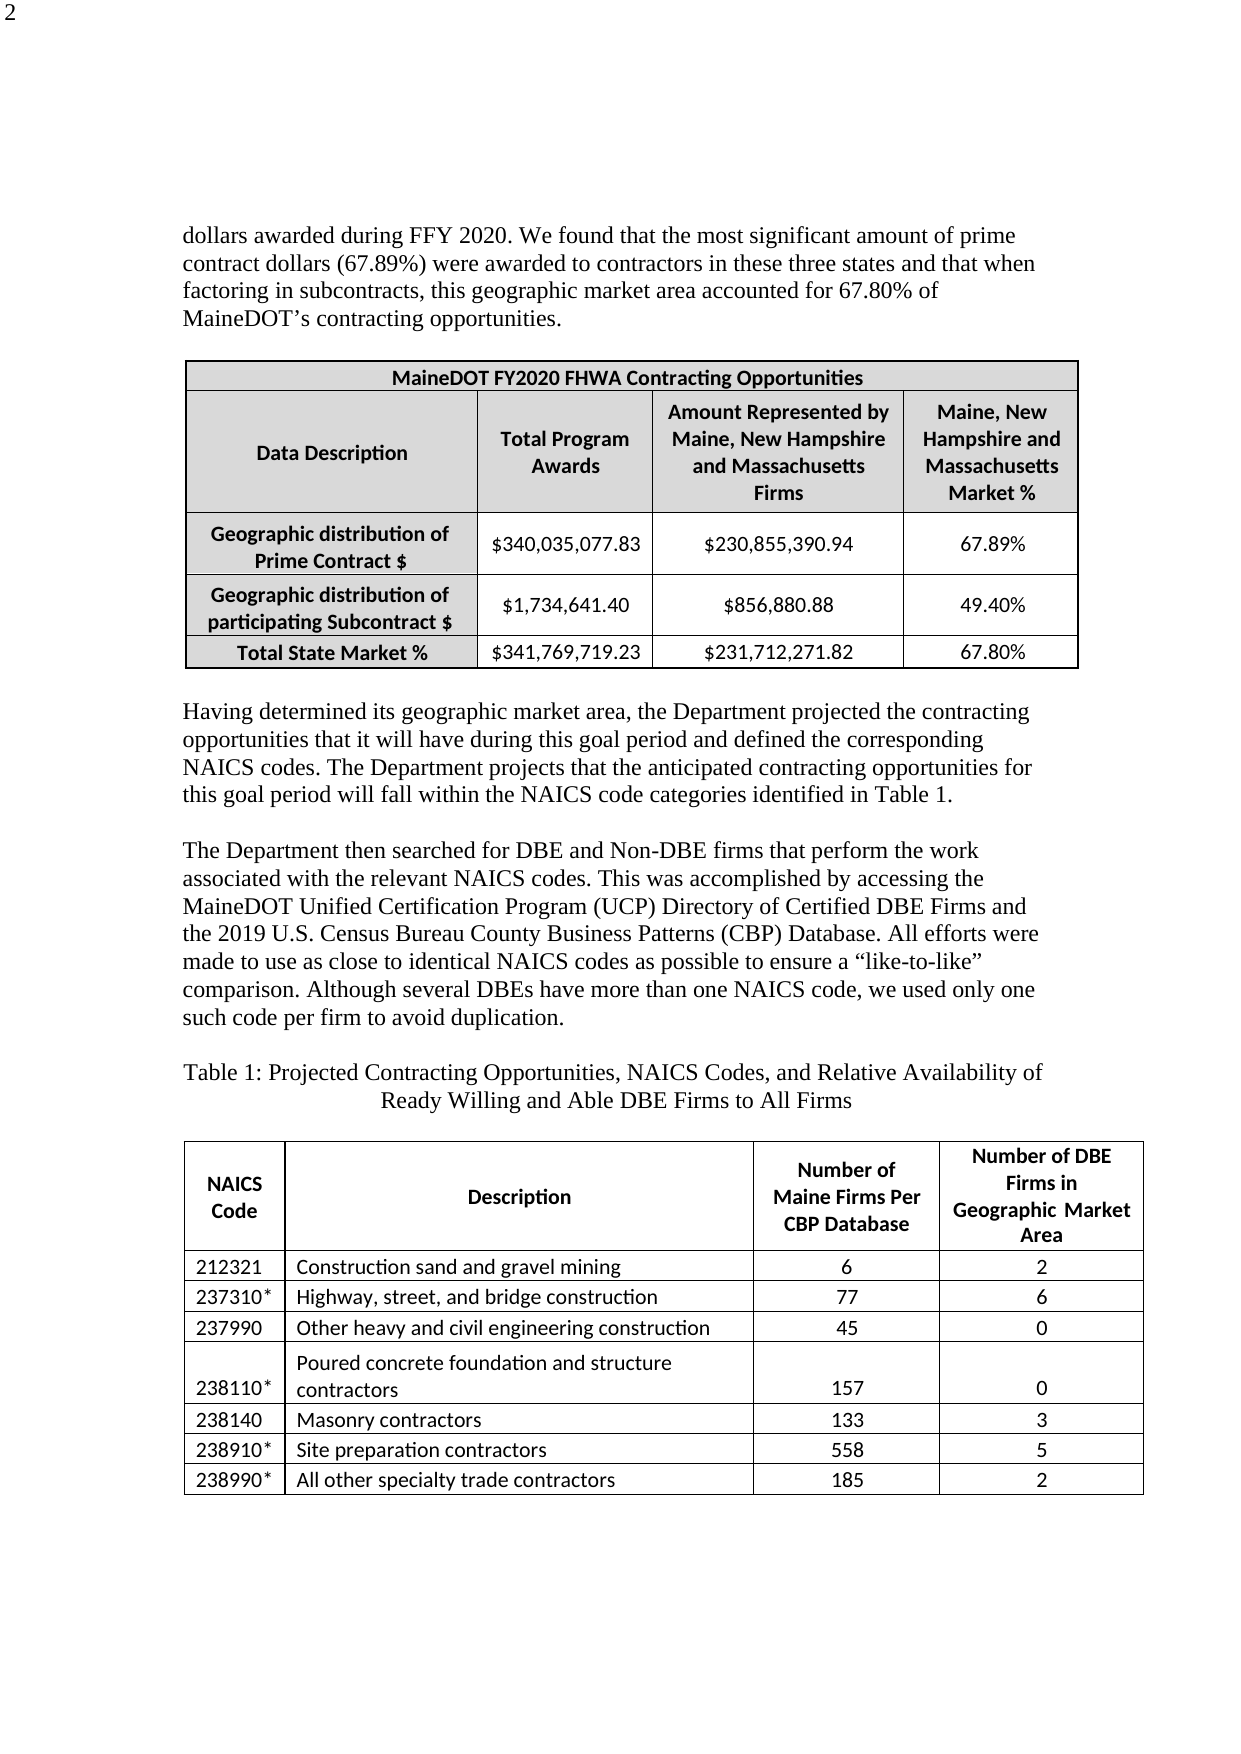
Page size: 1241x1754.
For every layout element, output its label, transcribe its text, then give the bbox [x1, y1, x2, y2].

table_cell 185 [754, 1464, 939, 1494]
table_header Description [286, 1142, 753, 1250]
table_header Number of Maine Firms Per CBP Database [754, 1142, 939, 1250]
table_cell Total State Market % [187, 636, 477, 667]
table_cell 133 [754, 1404, 939, 1433]
table_cell Other heavy and civil engineering construction [286, 1312, 753, 1341]
table_cell Highway, street, and bridge construction [286, 1281, 753, 1311]
table_header MaineDOT FY2020 FHWA Contracting Opportunities [187, 362, 1077, 390]
table_cell $231,712,271.82 [653, 636, 903, 667]
table_cell Amount Represented by Maine, New Hampshire and Massachusetts Firms [653, 391, 903, 512]
table_cell 49.40% [904, 575, 1077, 635]
table_cell 2 [940, 1251, 1143, 1280]
table_cell 5 [940, 1434, 1143, 1463]
table_cell 238140 [185, 1404, 284, 1433]
text Table 1: Projected Contracting Opportunities, NAICS Codes, and Relative Availability of Ready Willing and Able DBE Firms to All Firms [183, 1058, 1054, 1113]
table_header NAICS Code [185, 1142, 284, 1250]
table_cell 238990* [185, 1464, 284, 1494]
table_cell 0 [940, 1342, 1143, 1403]
table_cell Geographic distribution of Prime Contract $ [187, 513, 477, 573]
table_cell Geographic distribution of participating Subcontract $ [187, 575, 477, 635]
table_cell Site preparation contractors [286, 1434, 753, 1463]
table_cell $856,880.88 [653, 575, 903, 635]
table_cell Construction sand and gravel mining [286, 1251, 753, 1280]
text dollars awarded during FFY 2020. We found that the most significant amount of prime contract dollars (67.89%) were awarded to contractors in these three states and that when factoring in subcontracts, this geographic market area accounted for 67.80% of MaineDOT’s contracting opportunities. [182, 221, 1054, 331]
table_cell 6 [754, 1251, 939, 1280]
table_cell 157 [754, 1342, 939, 1403]
table_cell $1,734,641.40 [478, 575, 652, 635]
table_cell $340,035,077.83 [478, 513, 652, 573]
table_cell 77 [754, 1281, 939, 1311]
table_cell 237310* [185, 1281, 284, 1311]
table_cell 212321 [185, 1251, 284, 1280]
table_cell All other specialty trade contractors [286, 1464, 753, 1494]
table_cell Data Description [187, 391, 477, 512]
table_cell Poured concrete foundation and structure contractors [286, 1342, 753, 1403]
table_cell Maine, New Hampshire and Massachusetts Market % [904, 391, 1077, 512]
table_cell Total Program Awards [478, 391, 652, 512]
text The Department then searched for DBE and Non-DBE firms that perform the work associated with the relevant NAICS codes. This was accomplished by accessing the MaineDOT Unified Certification Program (UCP) Directory of Certified DBE Firms and the 2019 U.S. Census Bureau County Business Patterns (CBP) Database. All efforts were made to use as close to identical NAICS codes as possible to ensure a “like-to-like” comparison. Although several DBEs have more than one NAICS code, we used only one such code per firm to avoid duplication. [182, 836, 1054, 1031]
table_cell 3 [940, 1404, 1143, 1433]
table_cell 6 [940, 1281, 1143, 1311]
text Having determined its geographic market area, the Department projected the contracting opportunities that it will have during this goal period and defined the corresponding NAICS codes. The Department projects that the anticipated contracting opportunities for this goal period will fall within the NAICS code categories identified in Table 1. [182, 697, 1054, 808]
table_cell 67.89% [904, 513, 1077, 573]
table_cell 0 [940, 1312, 1143, 1341]
table_cell 45 [754, 1312, 939, 1341]
table_cell $230,855,390.94 [653, 513, 903, 573]
table_cell 2 [940, 1464, 1143, 1494]
table_cell $341,769,719.23 [478, 636, 652, 667]
table_cell 237990 [185, 1312, 284, 1341]
table_header Number of DBE Firms in Geographic Market Area [940, 1142, 1143, 1250]
table_cell Masonry contractors [286, 1404, 753, 1433]
table_cell 558 [754, 1434, 939, 1463]
table_cell 238110* [185, 1342, 284, 1403]
table_cell 67.80% [904, 636, 1077, 667]
table_cell 238910* [185, 1434, 284, 1463]
